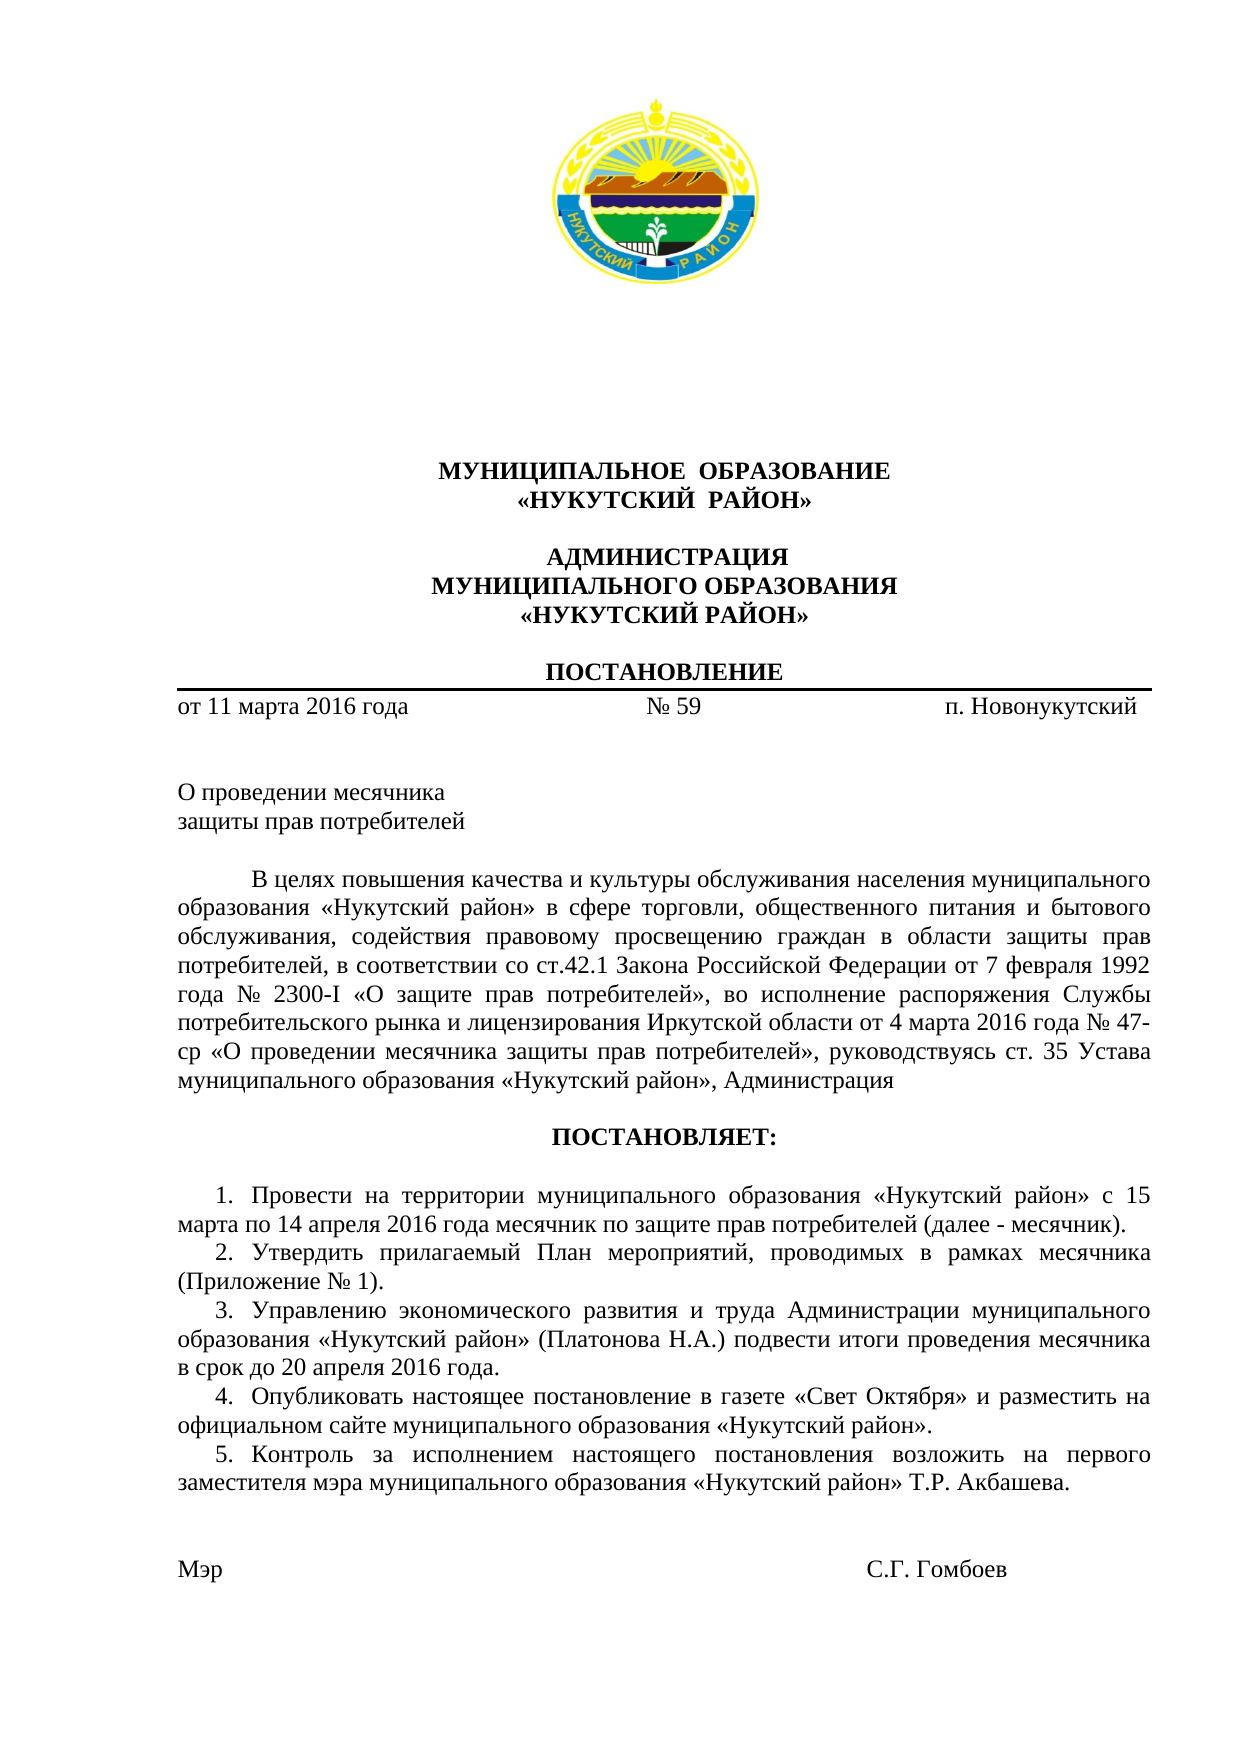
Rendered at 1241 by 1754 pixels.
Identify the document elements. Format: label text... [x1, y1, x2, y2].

list Утвердить прилагаемый План мероприятий, проводимых в рамках месячника (Приложение № 1). [177, 1237, 1152, 1295]
text АДМИНИСТРАЦИЯ [177, 542, 1152, 571]
text «НУКУТСКИЙ РАЙОН» [177, 600, 1152, 628]
list Управлению экономического развития и труда Администрации муниципального образования «Нукутский район» (Платонова Н.А.) подвести итоги проведения месячника в срок до 20 апреля 2016 года. [177, 1295, 1152, 1381]
text от 11 марта 2016 года № 59 п. Новонукутский [177, 691, 1152, 720]
list Провести на территории муниципального образования «Нукутский район» с 15 марта по 14 апреля 2016 года месячник по защите прав потребителей (далее - месячник). [177, 1180, 1152, 1237]
text В целях повышения качества и культуры обслуживания населения муниципального образования «Нукутский район» в сфере торговли, общественного питания и бытового обслуживания, содействия правовому просвещению граждан в области защиты прав потребителей, в соответствии со ст.42.1 Закона Российской Федерации от 7 февраля 1992 года № 2300-I «О защите прав потребителей», во исполнение распоряжения Службы потребительского рынка и лицензирования Иркутской области от 4 марта 2016 года № 47-ср «О проведении месячника защиты прав потребителей», руководствуясь ст. 35 Устава муниципального образования «Нукутский район», Администрация [177, 864, 1152, 1094]
list Мэр С.Г. Гомбоев [177, 1554, 1152, 1582]
text защиты прав потребителей [177, 806, 1152, 835]
list Опубликовать настоящее постановление в газете «Свет Октября» и разместить на официальном сайте муниципального образования «Нукутский район». [177, 1381, 1152, 1439]
text «НУКУТСКИЙ РАЙОН» [177, 485, 1152, 513]
picture [552, 96, 759, 284]
text ПОСТАНОВЛЯЕТ: [177, 1122, 1152, 1151]
text О проведении месячника [177, 777, 1152, 806]
text МУНИЦИПАЛЬНОГО ОБРАЗОВАНИЯ [177, 571, 1152, 600]
text ПОСТАНОВЛЕНИЕ [177, 657, 1152, 688]
list Контроль за исполнением настоящего постановления возложить на первого заместителя мэра муниципального образования «Нукутский район» Т.Р. Акбашева. [177, 1439, 1152, 1496]
text МУНИЦИПАЛЬНОЕ ОБРАЗОВАНИЕ [177, 456, 1152, 485]
